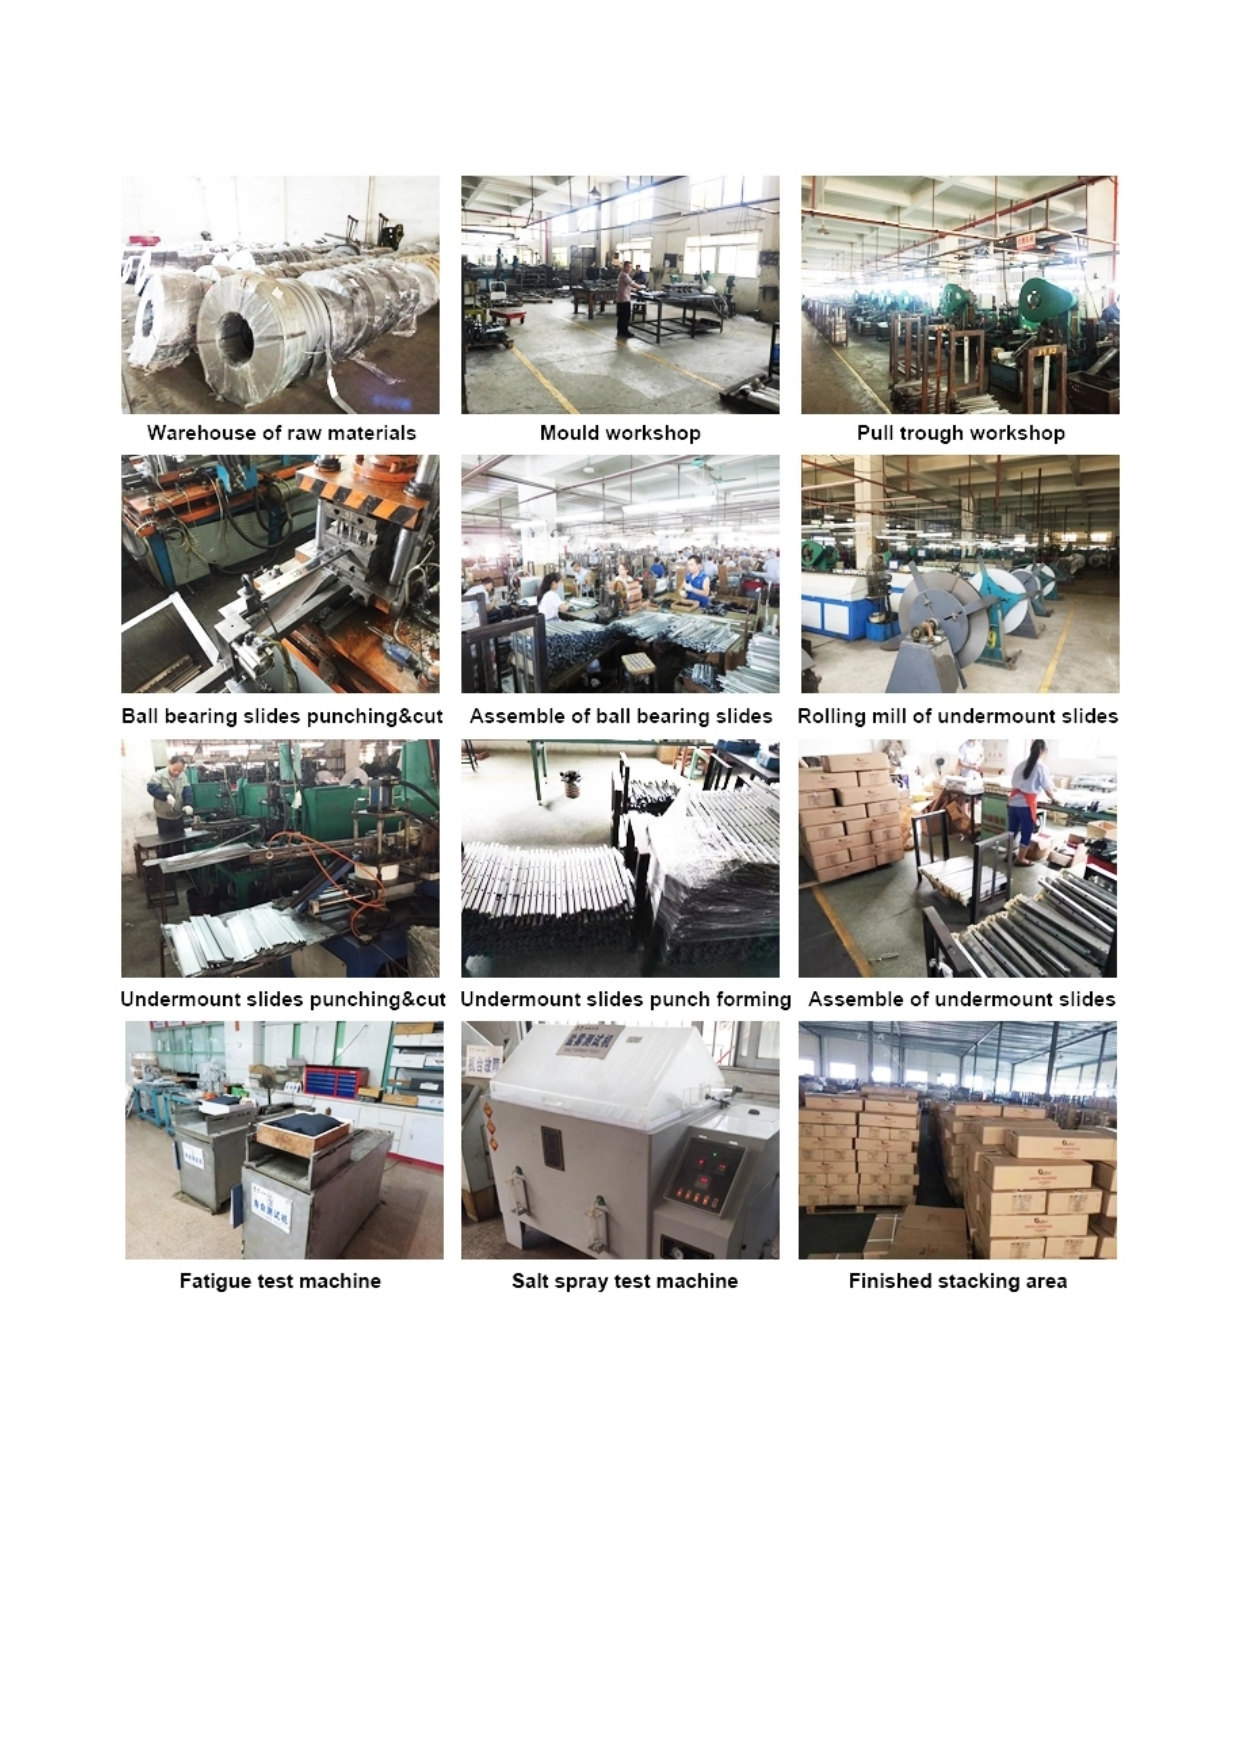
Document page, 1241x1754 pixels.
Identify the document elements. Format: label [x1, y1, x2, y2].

picture [112, 162, 1128, 1303]
